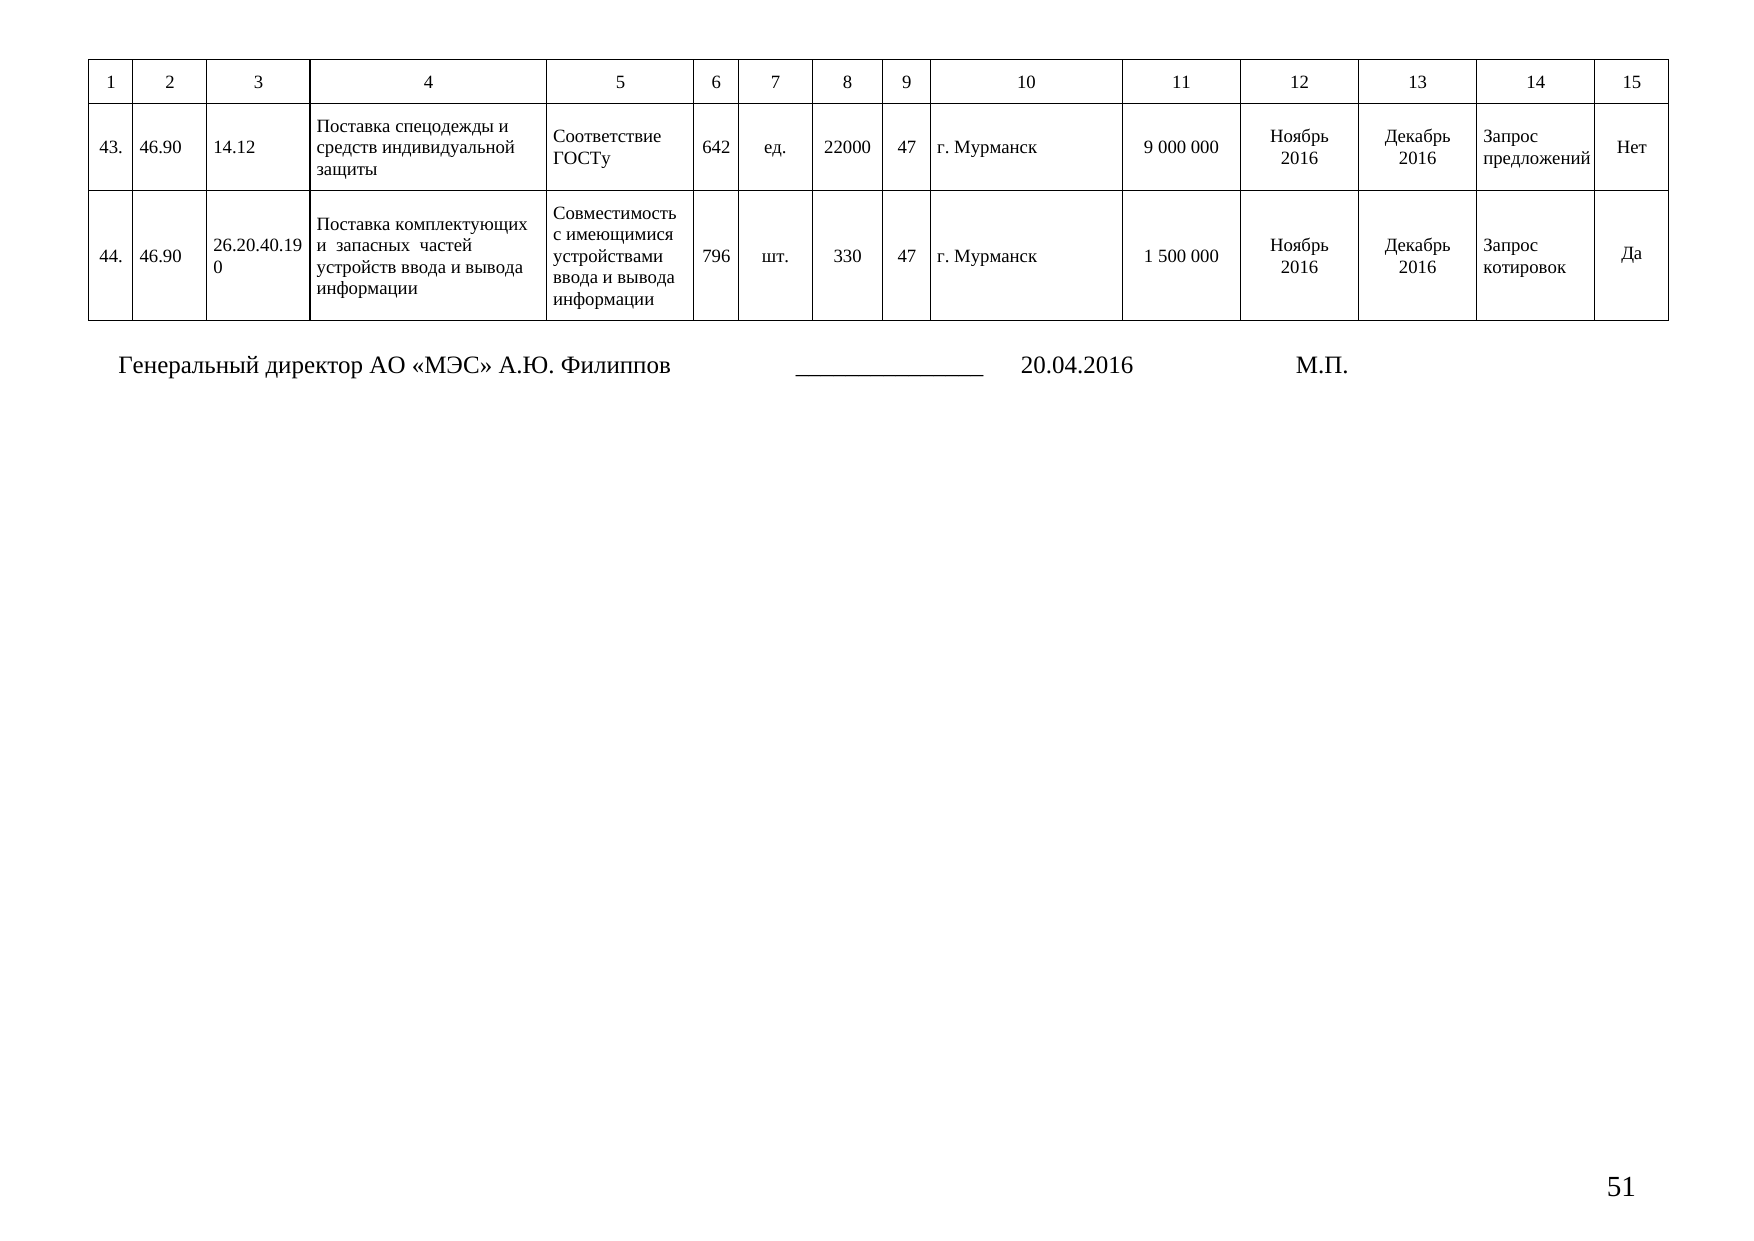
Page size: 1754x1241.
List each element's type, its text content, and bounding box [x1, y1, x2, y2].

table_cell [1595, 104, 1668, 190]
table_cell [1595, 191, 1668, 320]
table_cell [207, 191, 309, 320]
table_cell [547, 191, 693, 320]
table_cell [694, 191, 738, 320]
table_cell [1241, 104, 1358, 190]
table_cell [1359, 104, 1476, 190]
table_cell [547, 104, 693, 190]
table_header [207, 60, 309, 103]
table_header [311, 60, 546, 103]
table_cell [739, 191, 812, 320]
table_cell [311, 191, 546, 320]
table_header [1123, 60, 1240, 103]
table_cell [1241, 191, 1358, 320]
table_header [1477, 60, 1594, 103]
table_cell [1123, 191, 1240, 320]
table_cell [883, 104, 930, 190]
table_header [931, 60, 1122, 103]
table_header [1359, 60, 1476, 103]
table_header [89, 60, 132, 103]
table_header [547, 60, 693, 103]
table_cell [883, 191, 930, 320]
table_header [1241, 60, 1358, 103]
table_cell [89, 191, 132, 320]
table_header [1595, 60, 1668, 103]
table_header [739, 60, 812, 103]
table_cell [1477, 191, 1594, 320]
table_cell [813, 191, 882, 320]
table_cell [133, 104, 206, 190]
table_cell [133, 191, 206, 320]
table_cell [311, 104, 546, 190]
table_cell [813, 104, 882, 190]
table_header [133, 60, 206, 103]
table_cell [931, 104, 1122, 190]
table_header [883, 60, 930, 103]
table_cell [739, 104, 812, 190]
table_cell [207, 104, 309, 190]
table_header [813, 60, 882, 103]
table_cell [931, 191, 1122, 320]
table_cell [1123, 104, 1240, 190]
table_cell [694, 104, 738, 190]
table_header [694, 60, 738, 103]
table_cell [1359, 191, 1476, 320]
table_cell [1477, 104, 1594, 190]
text Генеральный директор АО «МЭС» А.Ю. Филиппов _______________ 20.04.2016 М.П. [118, 350, 1636, 379]
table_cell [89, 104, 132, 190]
